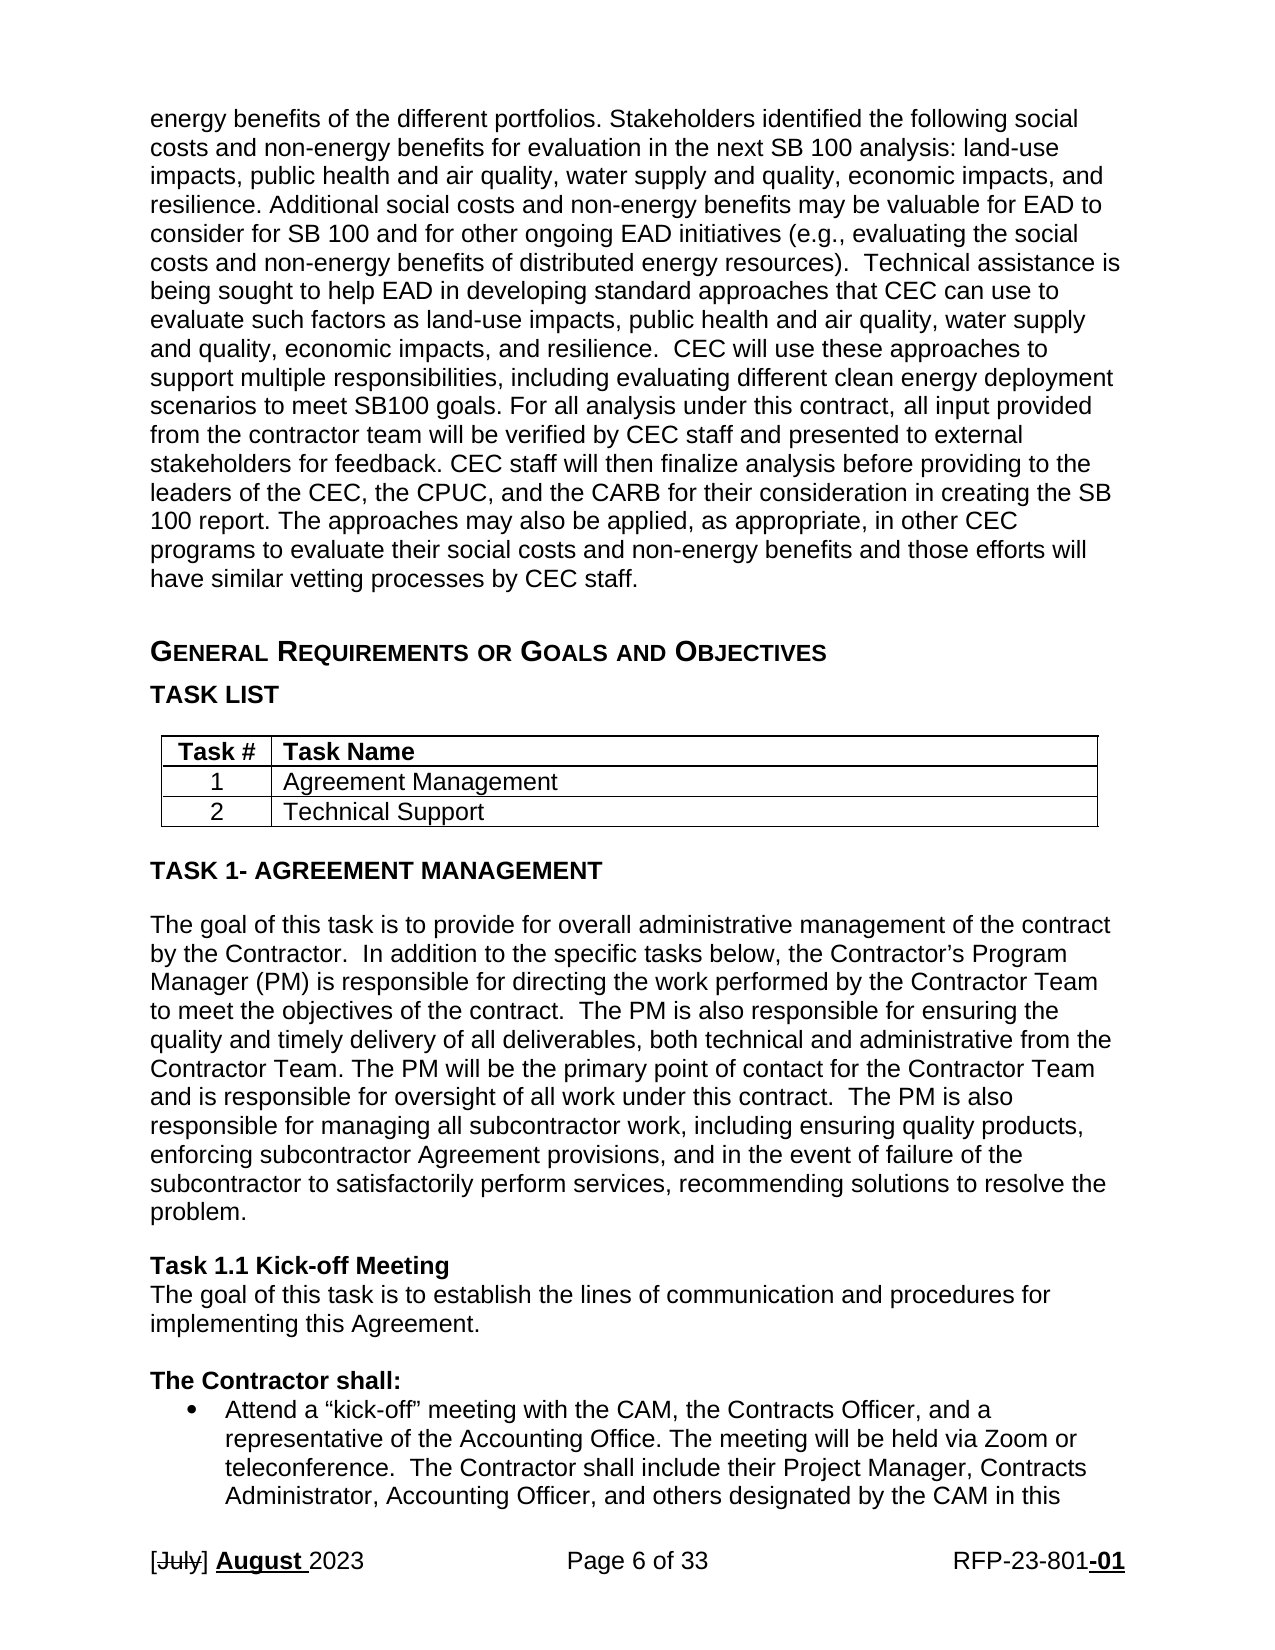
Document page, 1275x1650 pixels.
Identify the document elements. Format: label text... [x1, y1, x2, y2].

text Task 1.1 Kick-off Meeting [150, 1251, 1125, 1280]
text The goal of this task is to provide for overall administrative management of the contract by the Contractor. In addition to the specific tasks below, the Contractor’s Program Manager (PM) is responsible for directing the work performed by the Contractor Team to meet the objectives of the contract. The PM is also responsible for ensuring the quality and timely delivery of all deliverables, both technical and administrative from the Contractor Team. The PM will be the primary point of contact for the Contractor Team and is responsible for oversight of all work under this contract. The PM is also responsible for managing all subcontractor work, including ensuring quality products, enforcing subcontractor Agreement provisions, and in the event of failure of the subcontractor to satisfactorily perform services, recommending solutions to resolve the problem. [150, 910, 1126, 1226]
text TASK LIST [150, 680, 1125, 708]
table_cell 1 [162, 766, 271, 796]
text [150, 104, 1125, 592]
text TASK 1- AGREEMENT MANAGEMENT [150, 856, 1125, 885]
text General Requirements or Goals and Objectives [150, 634, 1125, 667]
text The Contractor shall: [150, 1366, 1126, 1395]
table_cell Agreement Management [272, 767, 1097, 796]
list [187, 1395, 1125, 1510]
table_cell Technical Support [272, 797, 1097, 826]
table_cell 2 [162, 797, 271, 826]
table_header Task Name [272, 737, 1097, 765]
table_header Task # [162, 737, 271, 765]
text The goal of this task is to establish the lines of communication and procedures for implementing this Agreement. [150, 1280, 1126, 1337]
